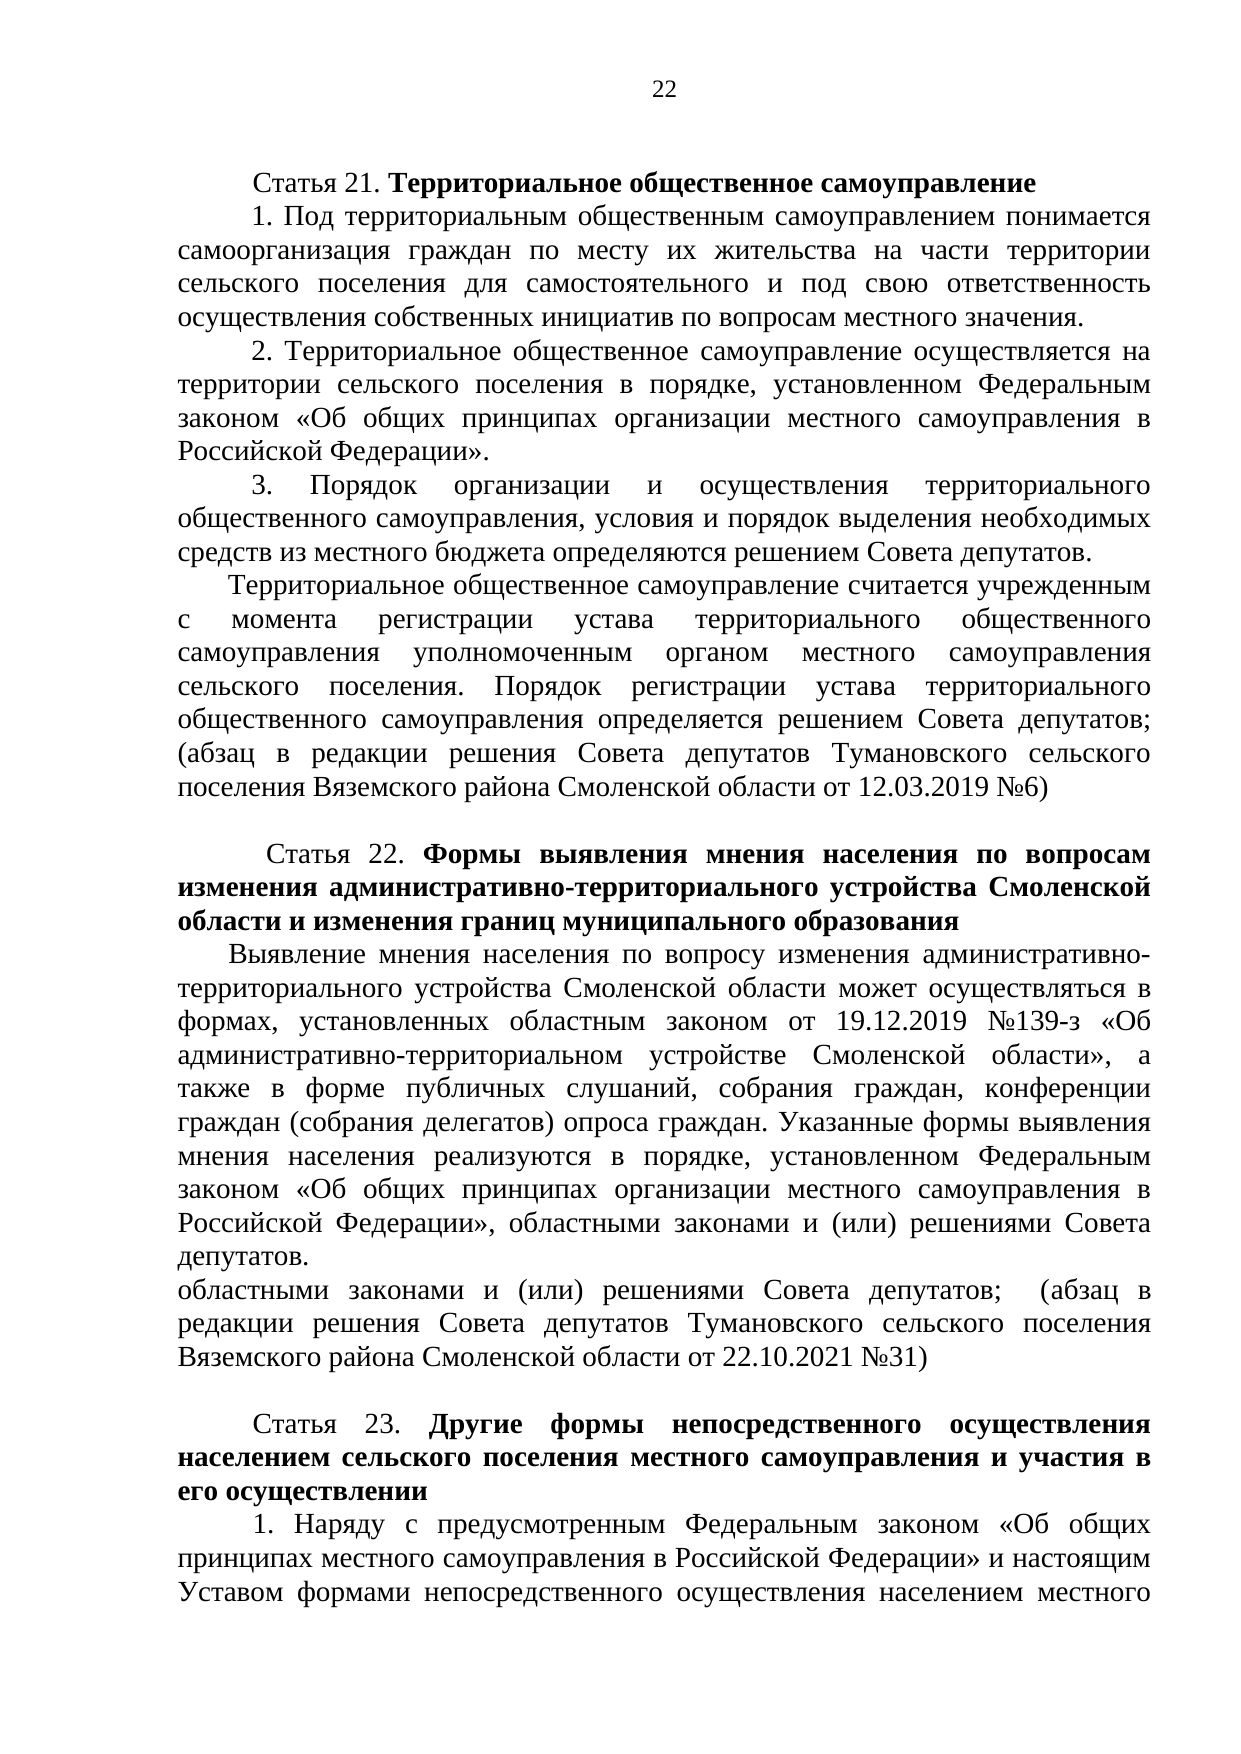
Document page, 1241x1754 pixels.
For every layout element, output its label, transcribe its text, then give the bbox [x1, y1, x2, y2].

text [177, 1507, 1152, 1607]
text Территориальное общественное самоуправление считается учрежденным с момента регистрации устава территориального общественного самоуправления уполномоченным органом местного самоуправления сельского поселения. Порядок регистрации устава территориального общественного самоуправления определяется решением Совета депутатов; (абзац в редакции решения Совета депутатов Тумановского сельского поселения Вяземского района Смоленской области от 12.03.2019 №6) [177, 567, 1152, 802]
text 1. Под территориальным общественным самоуправлением понимается самоорганизация граждан по месту их жительства на части территории сельского поселения для самостоятельного и под свою ответственность осуществления собственных инициатив по вопросам местного значения. [177, 198, 1152, 333]
text Статья 23. Другие формы непосредственного осуществления населением сельского поселения местного самоуправления и участия в его осуществлении [177, 1406, 1152, 1507]
text Выявление мнения населения по вопросу изменения административно-территориального устройства Смоленской области может осуществляться в формах, установленных областным законом от 19.12.2019 №139-з «Об административно-территориальном устройстве Смоленской области», а также в форме публичных слушаний, собрания граждан, конференции граждан (собрания делегатов) опроса граждан. Указанные формы выявления мнения населения реализуются в порядке, установленном Федеральным законом «Об общих принципах организации местного самоуправления в Российской Федерации», областными законами и (или) решениями Совета депутатов. [177, 936, 1152, 1272]
text Статья 21. Территориальное общественное самоуправление [177, 165, 1152, 198]
text 3. Порядок организации и осуществления территориального общественного самоуправления, условия и порядок выделения необходимых средств из местного бюджета определяются решением Совета депутатов. [177, 467, 1152, 567]
text областными законами и (или) решениями Совета депутатов; (абзац в редакции решения Совета депутатов Тумановского сельского поселения Вяземского района Смоленской области от 22.10.2021 №31) [177, 1272, 1152, 1372]
text 2. Территориальное общественное самоуправление осуществляется на территории сельского поселения в порядке, установленном Федеральным законом «Об общих принципах организации местного самоуправления в Российской Федерации». [177, 333, 1152, 467]
text Статья 22. Формы выявления мнения населения по вопросам изменения административно-территориального устройства Смоленской области и изменения границ муниципального образования [177, 836, 1152, 936]
